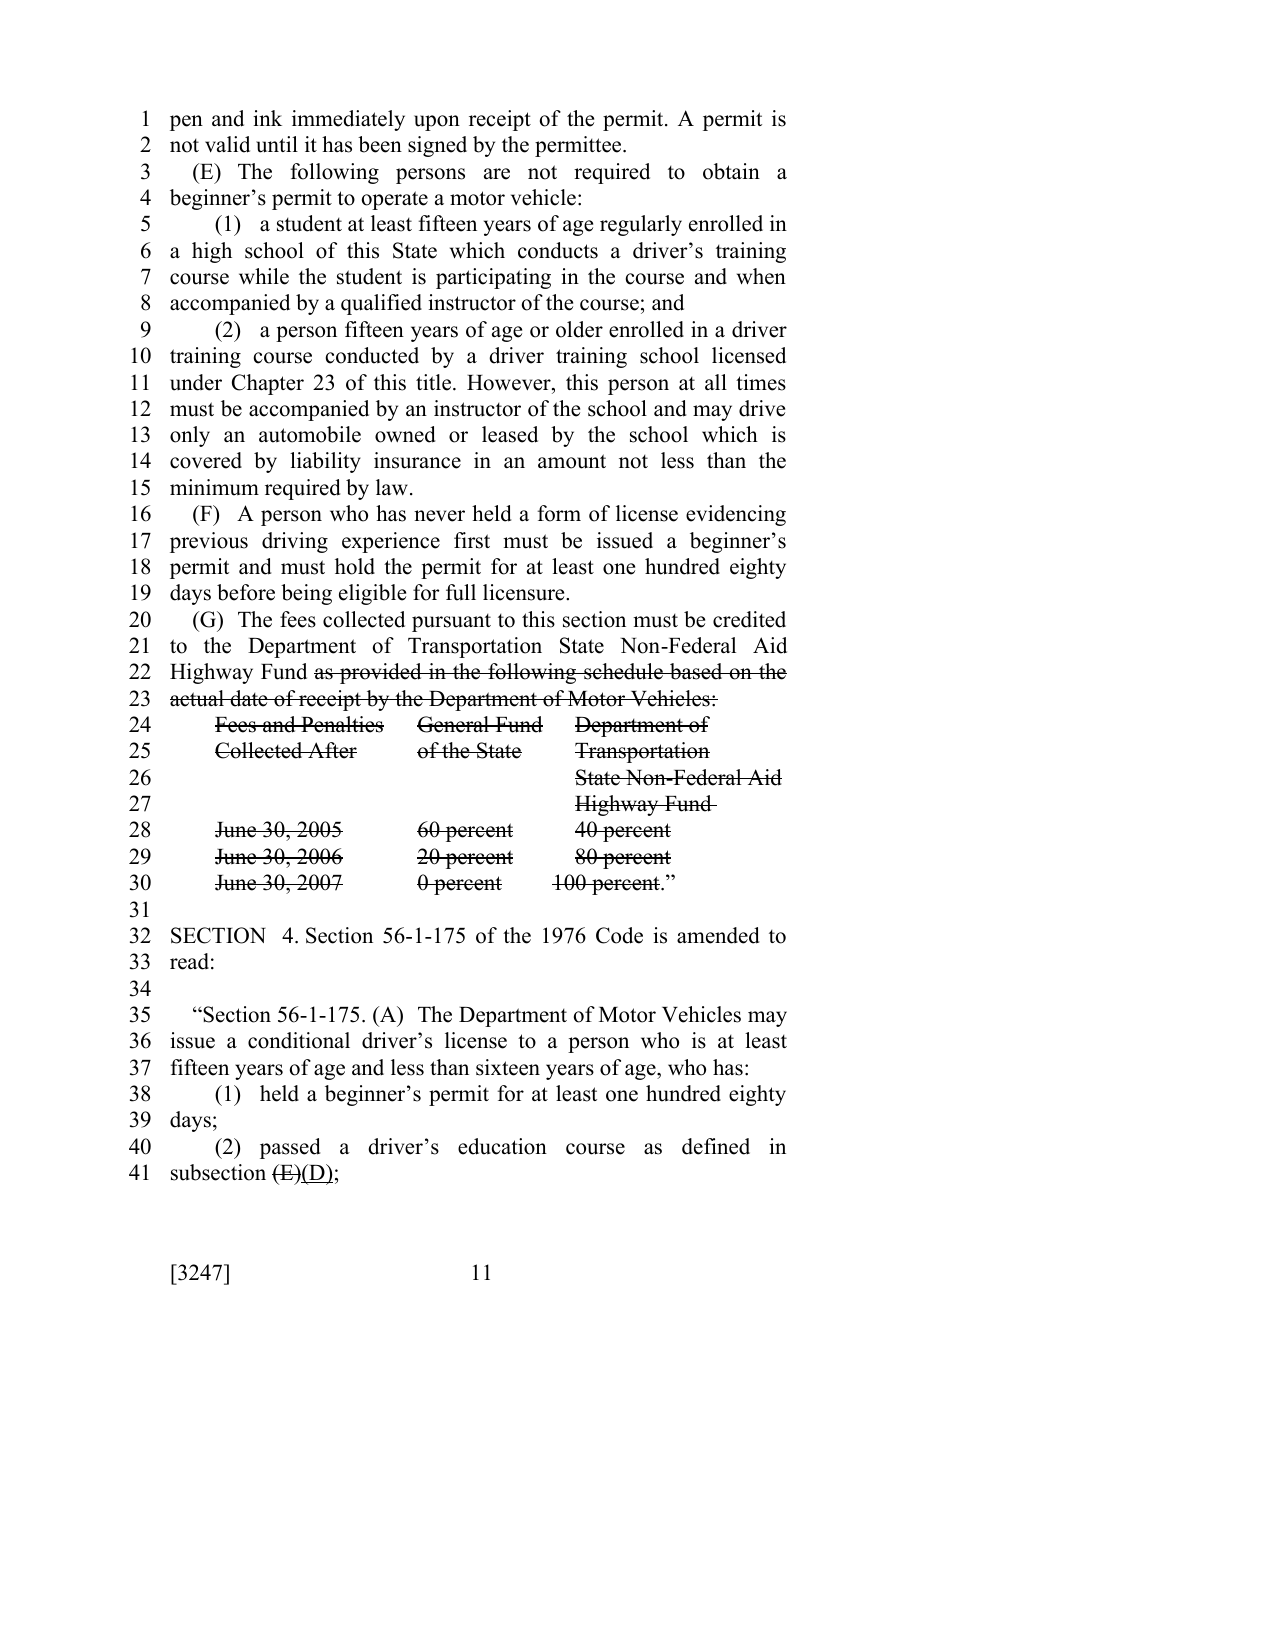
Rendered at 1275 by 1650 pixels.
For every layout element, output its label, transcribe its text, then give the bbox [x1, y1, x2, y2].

text Fees and Penalties General Fund Department of [169, 711, 787, 737]
text Highway Fund [169, 790, 787, 817]
text June 30, 2006 20 percent 80 percent [169, 843, 787, 869]
text (2) a person fifteen years of age or older enrolled in a driver training course conducted by a driver training school licensed under Chapter 23 of this title. However, this person at all times must be accompanied by an instructor of the school and may drive only an automobile owned or leased by the school which is covered by liability insurance in an amount not less than the minimum required by law. [169, 316, 787, 500]
text (1) held a beginner’s permit for at least one hundred eighty days; [169, 1080, 787, 1133]
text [169, 105, 787, 158]
text “Section 56-1-175. (A) The Department of Motor Vehicles may issue a conditional driver’s license to a person who is at least fifteen years of age and less than sixteen years of age, who has: [169, 1001, 787, 1080]
text June 30, 2005 60 percent 40 percent [169, 817, 787, 843]
text (G) The fees collected pursuant to this section must be credited to the Department of Transportation State Non-Federal Aid Highway Fund as provided in the following schedule based on the actual date of receipt by the Department of Motor Vehicles: [169, 606, 787, 711]
text SECTION 4. Section 56-1-175 of the 1976 Code is amended to read: [169, 922, 787, 975]
text (F) A person who has never held a form of license evidencing previous driving experience first must be issued a beginner’s permit and must hold the permit for at least one hundred eighty days before being eligible for full licensure. [169, 500, 787, 606]
text (2) passed a driver’s education course as defined in subsection (E)(D); [169, 1133, 787, 1186]
text June 30, 2007 0 percent 100 percent.” [169, 869, 787, 896]
text (1) a student at least fifteen years of age regularly enrolled in a high school of this State which conducts a driver’s training course while the student is participating in the course and when accompanied by a qualified instructor of the course; and [169, 210, 787, 316]
text State Non-Federal Aid [169, 764, 787, 790]
text Collected After of the State Transportation [169, 737, 787, 764]
text (E) The following persons are not required to obtain a beginner’s permit to operate a motor vehicle: [169, 158, 787, 210]
